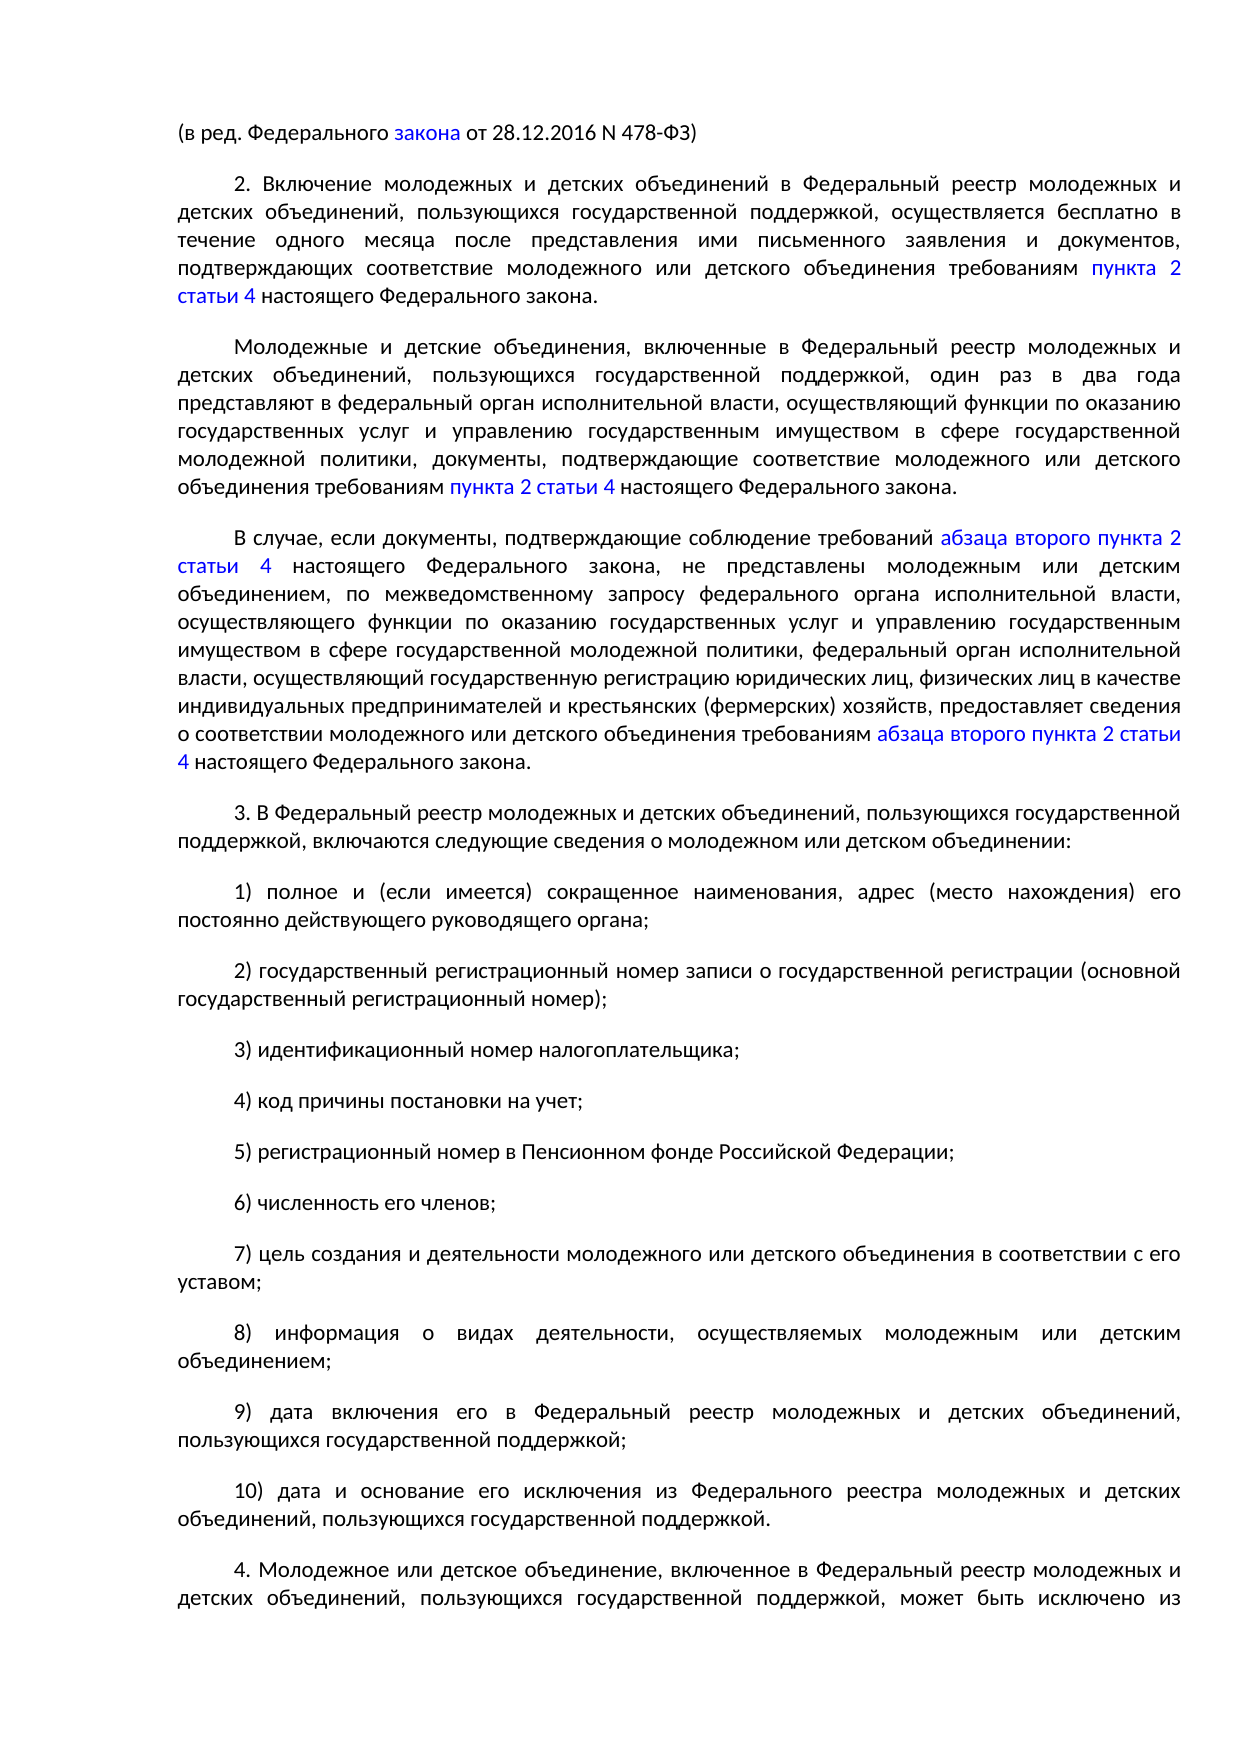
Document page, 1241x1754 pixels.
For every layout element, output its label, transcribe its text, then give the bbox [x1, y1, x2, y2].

text 2. Включение молодежных и детских объединений в Федеральный реестр молодежных и детских объединений, пользующихся государственной поддержкой, осуществляется бесплатно в течение одного месяца после представления ими письменного заявления и документов, подтверждающих соответствие молодежного или детского объединения требованиям пункта 2 статьи 4 настоящего Федерального закона. [177, 169, 1181, 309]
text 8) информация о видах деятельности, осуществляемых молодежным или детским объединением; [177, 1318, 1181, 1374]
text 3) идентификационный номер налогоплательщика; [177, 1035, 1181, 1063]
text 3. В Федеральный реестр молодежных и детских объединений, пользующихся государственной поддержкой, включаются следующие сведения о молодежном или детском объединении: [177, 798, 1181, 854]
text Молодежные и детские объединения, включенные в Федеральный реестр молодежных и детских объединений, пользующихся государственной поддержкой, один раз в два года представляют в федеральный орган исполнительной власти, осуществляющий функции по оказанию государственных услуг и управлению государственным имуществом в сфере государственной молодежной политики, документы, подтверждающие соответствие молодежного или детского объединения требованиям пункта 2 статьи 4 настоящего Федерального закона. [177, 332, 1181, 500]
text 5) регистрационный номер в Пенсионном фонде Российской Федерации; [177, 1137, 1181, 1165]
text 7) цель создания и деятельности молодежного или детского объединения в соответствии с его уставом; [177, 1239, 1181, 1295]
text 4) код причины постановки на учет; [177, 1086, 1181, 1114]
text 10) дата и основание его исключения из Федерального реестра молодежных и детских объединений, пользующихся государственной поддержкой. [177, 1476, 1181, 1532]
text 9) дата включения его в Федеральный реестр молодежных и детских объединений, пользующихся государственной поддержкой; [177, 1397, 1181, 1453]
text (в ред. Федерального закона от 28.12.2016 N 478-ФЗ) [177, 118, 1181, 146]
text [177, 1555, 1181, 1611]
text 1) полное и (если имеется) сокращенное наименования, адрес (место нахождения) его постоянно действующего руководящего органа; [177, 877, 1181, 933]
text 6) численность его членов; [177, 1188, 1181, 1216]
text В случае, если документы, подтверждающие соблюдение требований абзаца второго пункта 2 статьи 4 настоящего Федерального закона, не представлены молодежным или детским объединением, по межведомственному запросу федерального органа исполнительной власти, осуществляющего функции по оказанию государственных услуг и управлению государственным имуществом в сфере государственной молодежной политики, федеральный орган исполнительной власти, осуществляющий государственную регистрацию юридических лиц, физических лиц в качестве индивидуальных предпринимателей и крестьянских (фермерских) хозяйств, предоставляет сведения о соответствии молодежного или детского объединения требованиям абзаца второго пункта 2 статьи 4 настоящего Федерального закона. [177, 523, 1181, 775]
text 2) государственный регистрационный номер записи о государственной регистрации (основной государственный регистрационный номер); [177, 956, 1181, 1012]
